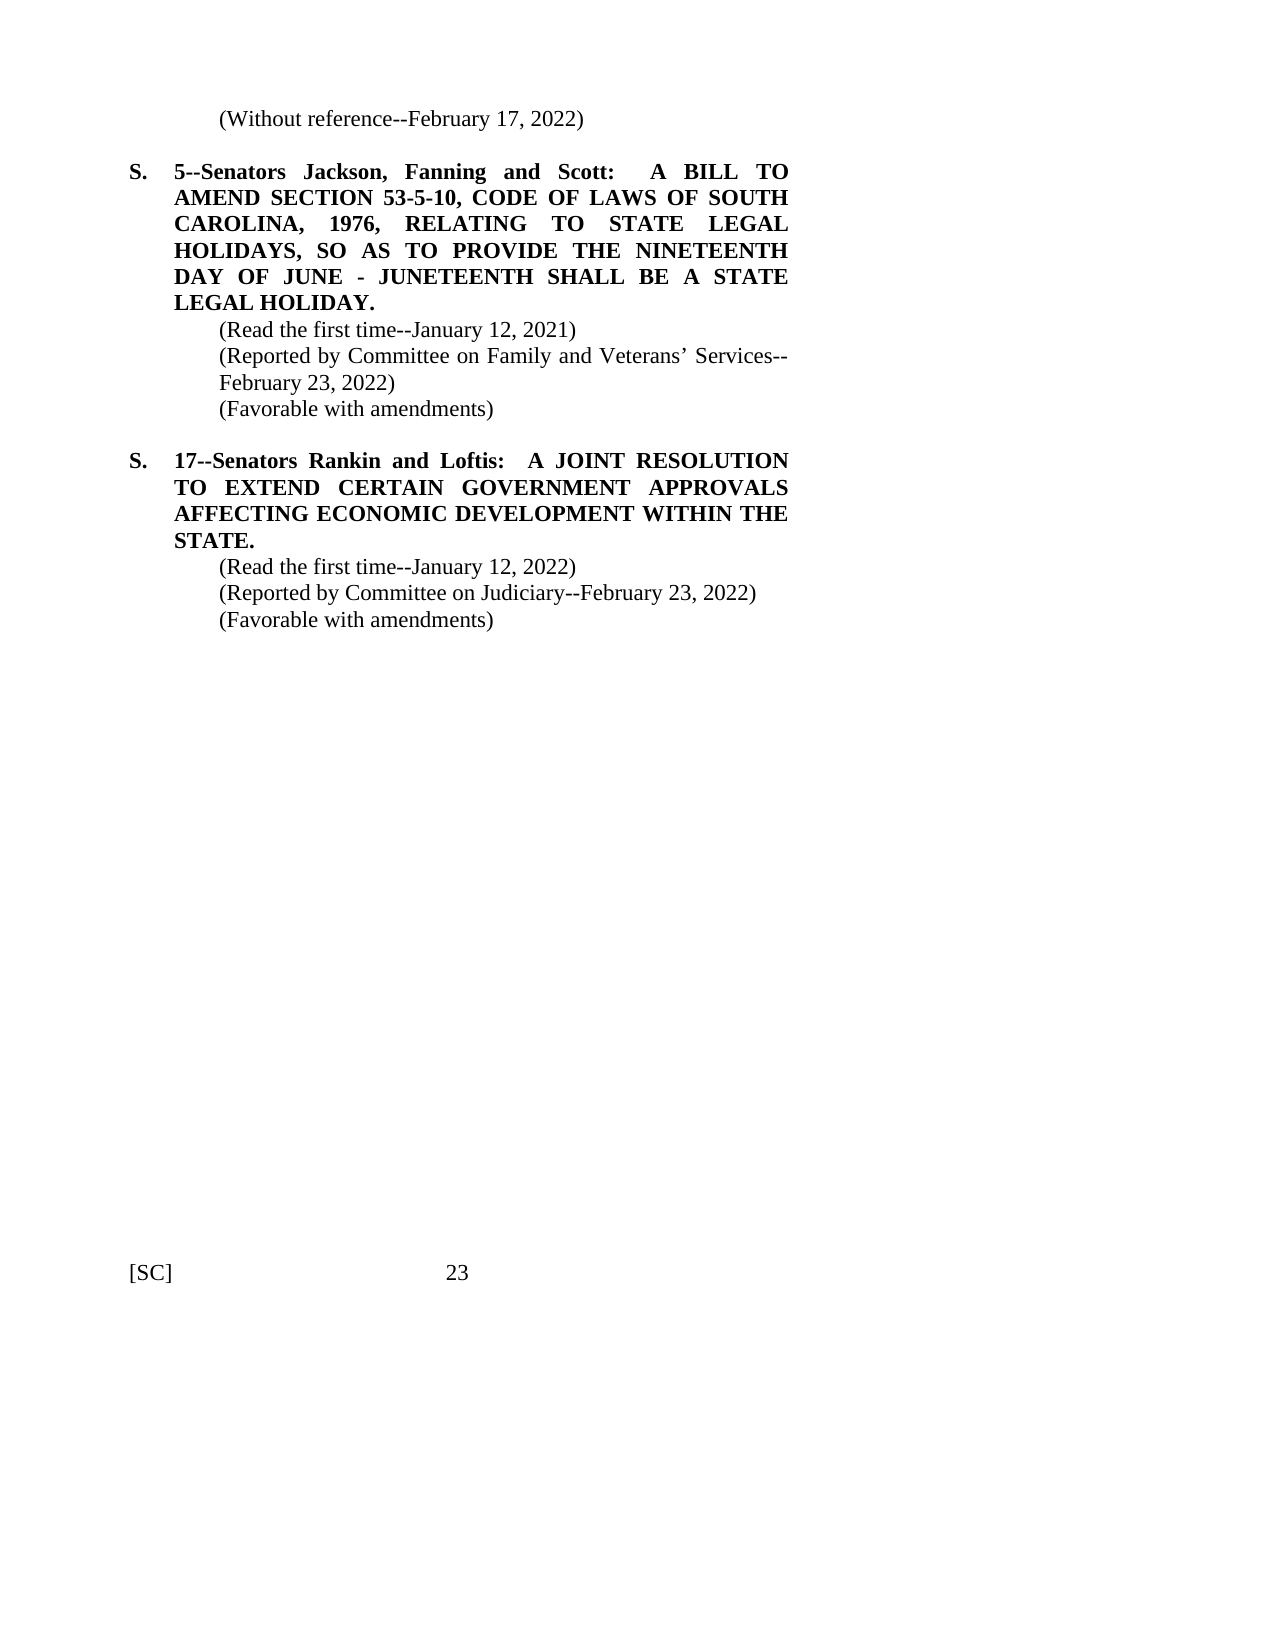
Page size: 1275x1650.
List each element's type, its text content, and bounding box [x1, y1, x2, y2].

title S. 5--Senators Jackson, Fanning and Scott: A BILL TO AMEND SECTION 53-5-10, CODE OF LAWS OF SOUTH CAROLINA, 1976, RELATING TO STATE LEGAL HOLIDAYS, SO AS TO PROVIDE THE NINETEENTH DAY OF JUNE - JUNETEENTH SHALL BE A STATE LEGAL HOLIDAY. [129, 158, 789, 316]
text (Favorable with amendments) [219, 395, 789, 421]
text (Reported by Committee on Judiciary--February 23, 2022) [219, 579, 789, 606]
text (Without reference--February 17, 2022) [219, 105, 789, 131]
text (Reported by Committee on Family and Veterans’ Services--February 23, 2022) [219, 342, 789, 395]
title S. 17--Senators Rankin and Loftis: A JOINT RESOLUTION TO EXTEND CERTAIN GOVERNMENT APPROVALS AFFECTING ECONOMIC DEVELOPMENT WITHIN THE STATE. [129, 448, 789, 553]
text (Favorable with amendments) [219, 606, 789, 632]
text (Read the first time--January 12, 2021) [219, 316, 789, 342]
text (Read the first time--January 12, 2022) [219, 553, 789, 579]
